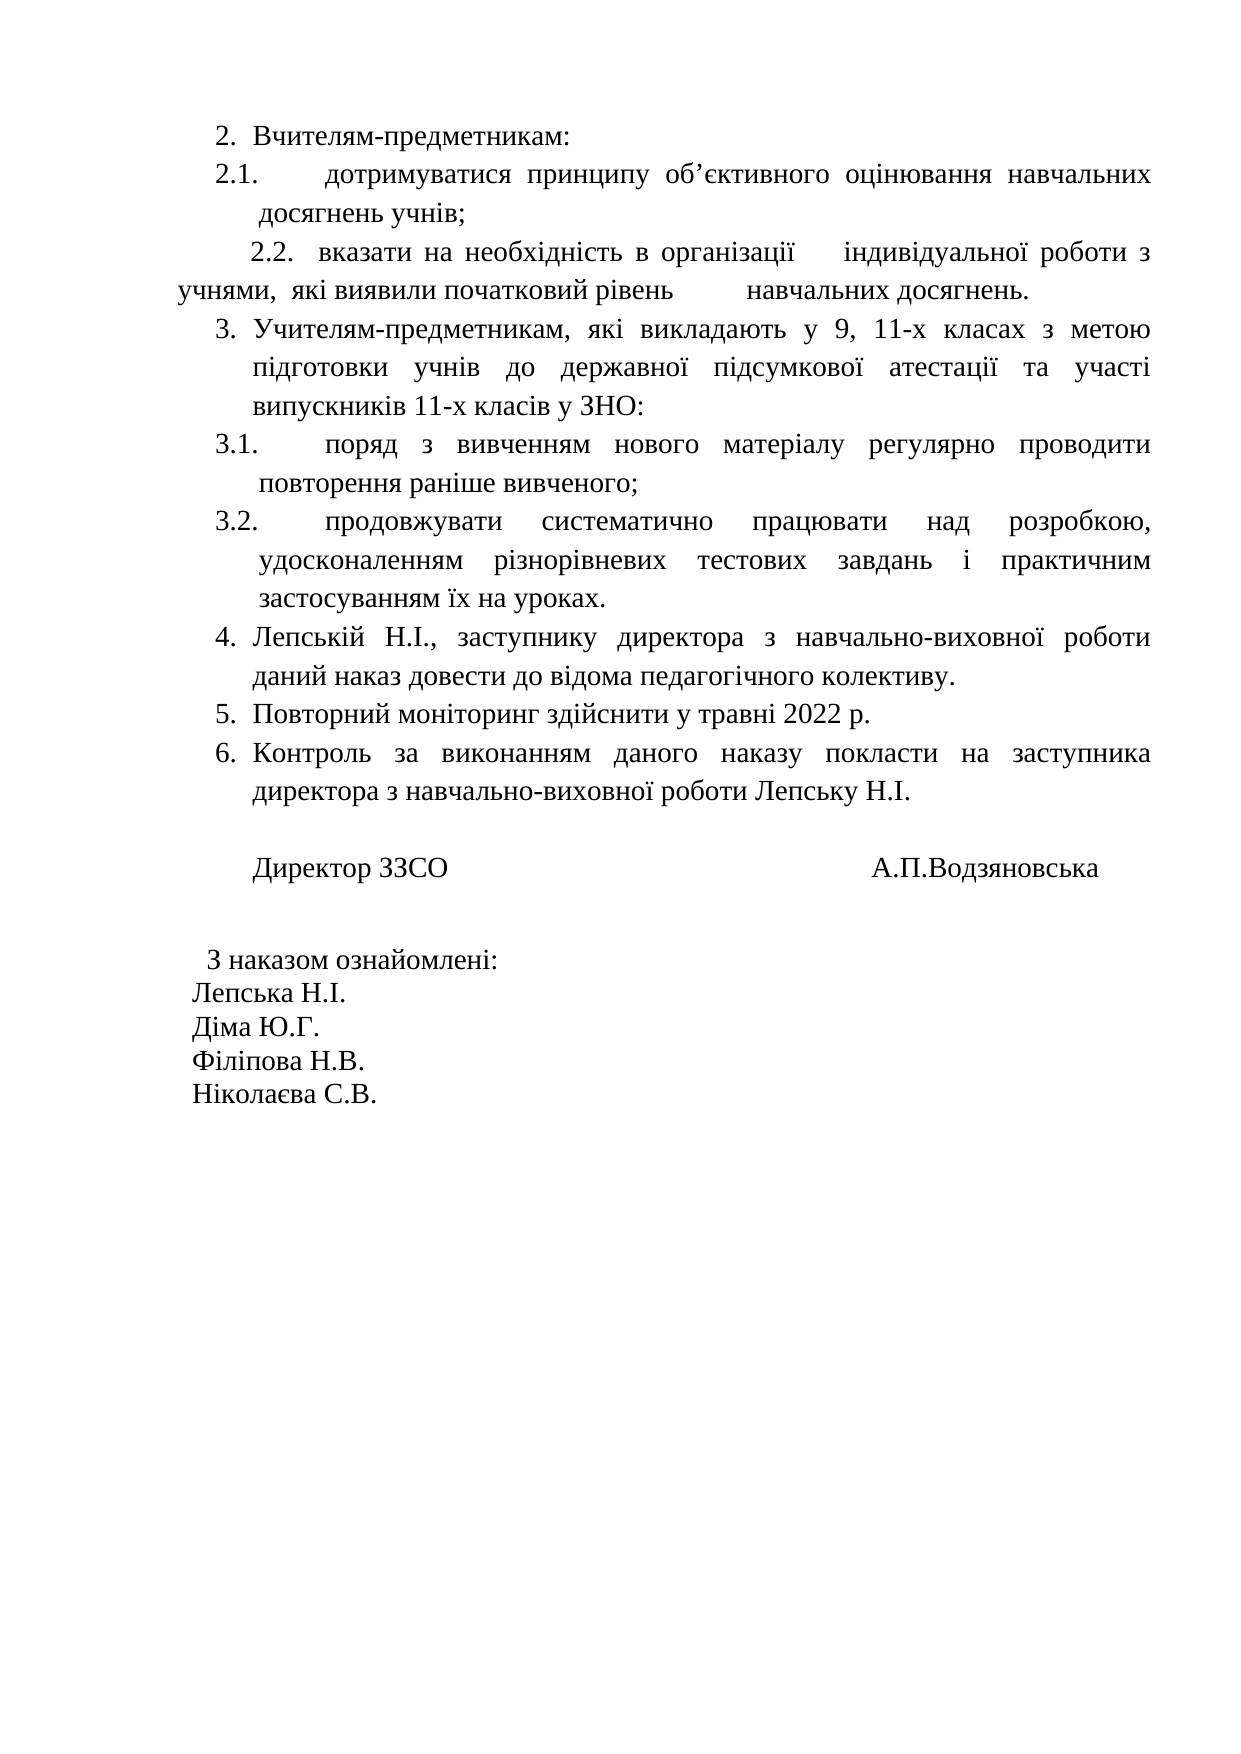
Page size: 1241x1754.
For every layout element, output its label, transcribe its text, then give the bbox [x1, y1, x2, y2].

list дотримуватися принципу об’єктивного оцінювання навчальних досягнень учнів; [215, 157, 1152, 229]
text 2.2. вказати на необхідність в організації індивідуальної роботи з учнями, які виявили початковий рівень навчальних досягнень. [177, 234, 1152, 306]
list продовжувати систематично працювати над розробкою, удосконаленням різнорівневих тестових завдань і практичним застосуванням їх на уроках. [215, 503, 1152, 614]
list Повторний моніторинг здійснити у травні 2022 р. [215, 696, 1152, 730]
text З наказом ознайомлені: [177, 942, 1152, 976]
list поряд з вивченням нового матеріалу регулярно проводити повторення раніше вивченого; [215, 426, 1152, 498]
list Учителям-предметникам, які викладають у 9, 11-х класах з метою підготовки учнів до державної підсумкової атестації та участі випускників 11-х класів у ЗНО: [215, 311, 1152, 421]
text Лепська Н.І. [177, 976, 1152, 1009]
list Вчителям-предметникам: [215, 118, 1152, 152]
text Діма Ю.Г. [177, 1009, 1152, 1043]
text Ніколаєва С.В. [177, 1076, 1152, 1110]
list Контроль за виконанням даного наказу покласти на заступника директора з навчально-виховної роботи Лепську Н.І. [215, 735, 1152, 807]
text Філіпова Н.В. [177, 1043, 1152, 1076]
text Директор ЗЗСО А.П.Водзяновська [252, 850, 1152, 884]
list Лепській Н.І., заступнику директора з навчально-виховної роботи даний наказ довести до відома педагогічного колективу. [215, 619, 1152, 691]
